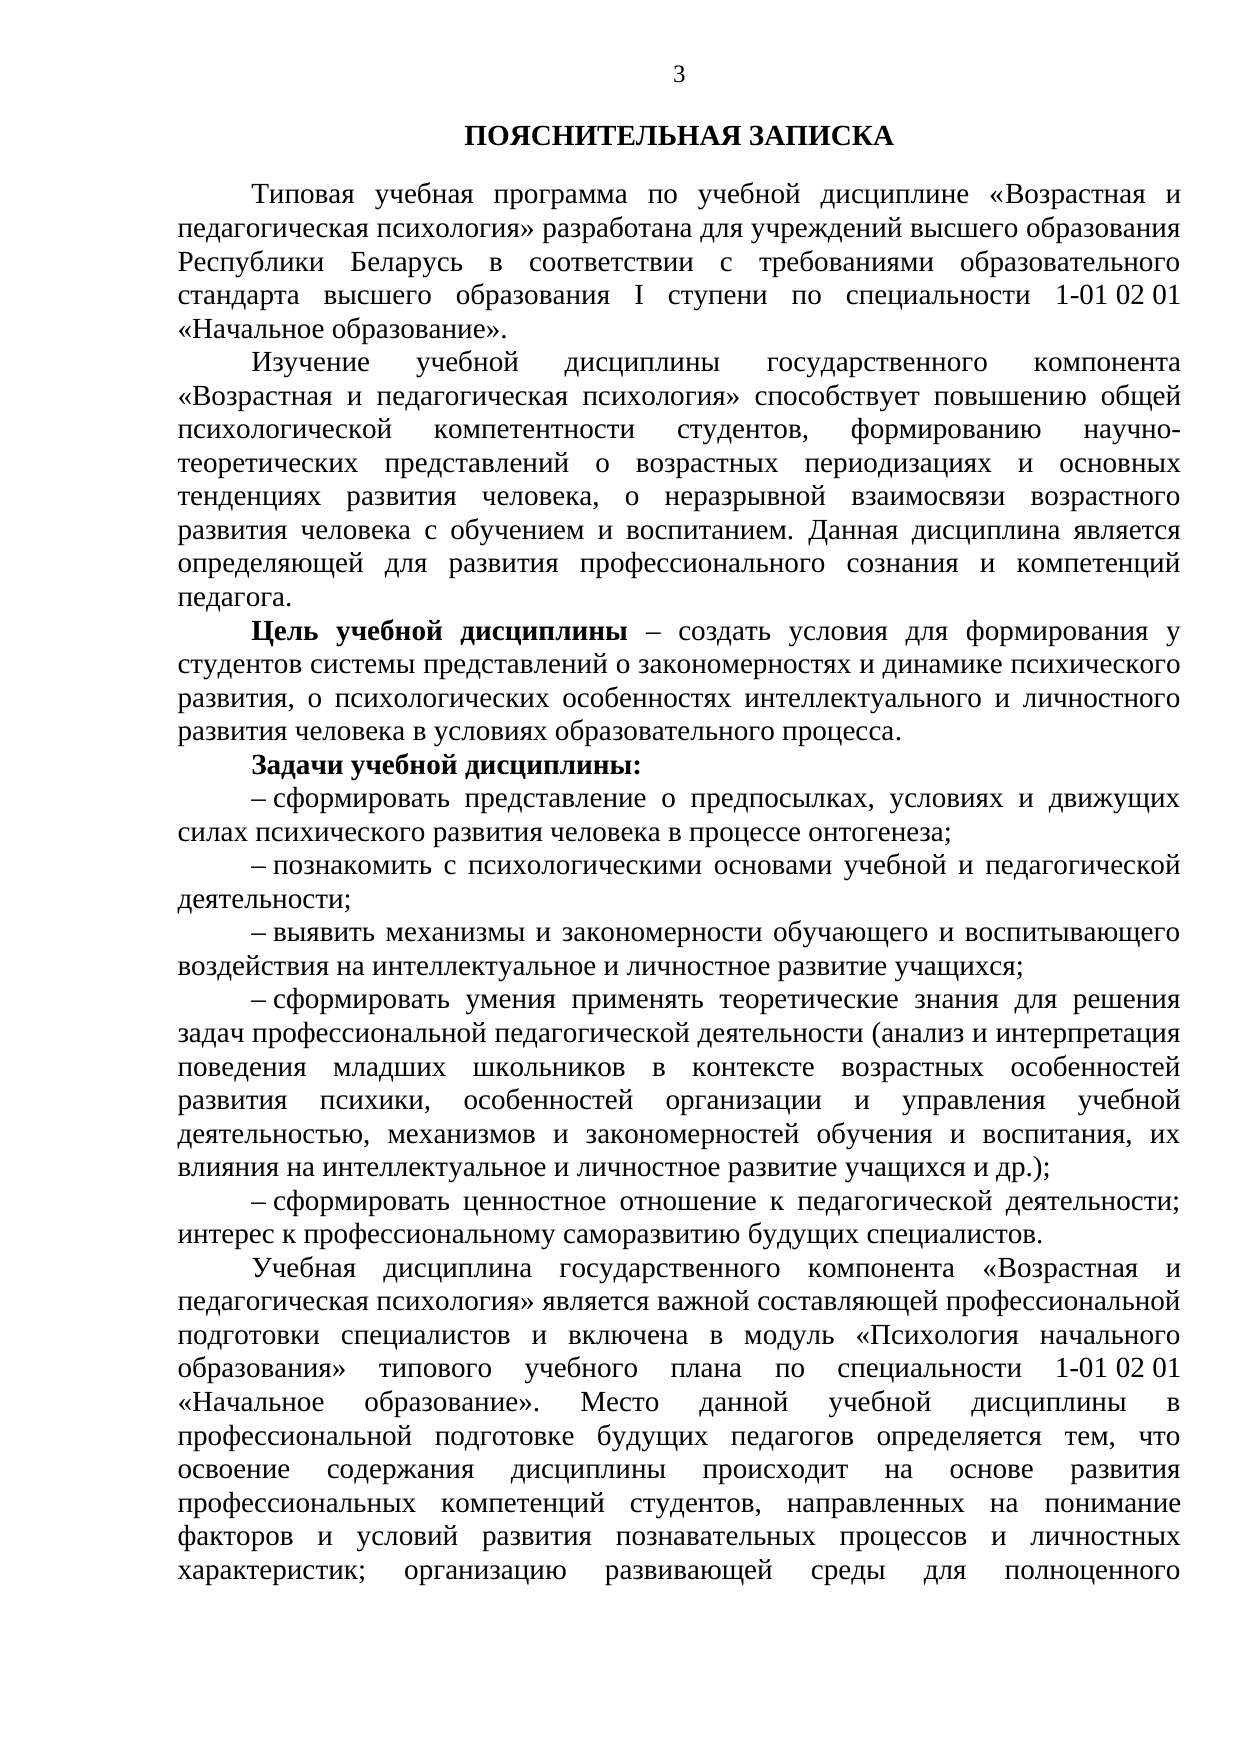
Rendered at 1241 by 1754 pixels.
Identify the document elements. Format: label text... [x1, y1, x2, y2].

text – выявить механизмы и закономерности обучающего и воспитывающего воздействия на интеллектуальное и личностное развитие учащихся; [177, 914, 1181, 982]
text Изучение учебной дисциплины государственного компонента «Возрастная и педагогическая психология» способствует повышению общей психологической компетентности студентов, формированию научно-теоретических представлений о возрастных периодизациях и основных тенденциях развития человека, о неразрывной взаимосвязи возрастного развития человека с обучением и воспитанием. Данная дисциплина является определяющей для развития профессионального сознания и компетенций педагога. [177, 344, 1181, 613]
text – сформировать умения применять теоретические знания для решения задач профессиональной педагогической деятельности (анализ и интерпретация поведения младших школьников в контексте возрастных особенностей развития психики, особенностей организации и управления учебной деятельностью, механизмов и закономерностей обучения и воспитания, их влияния на интеллектуальное и личностное развитие учащихся и др.); [177, 982, 1181, 1183]
text Задачи учебной дисциплины: [177, 747, 1181, 780]
text Типовая учебная программа по учебной дисциплине «Возрастная и педагогическая психология» разработана для учреждений высшего образования Республики Беларусь в соответствии с требованиями образовательного стандарта высшего образования I ступени по специальности 1-01 02 01 «Начальное образование». [177, 177, 1181, 344]
text – сформировать представление о предпосылках, условиях и движущих силах психического развития человека в процессе онтогенеза; [177, 780, 1181, 847]
text – сформировать ценностное отношение к педагогической деятельности; интерес к профессиональному саморазвитию будущих специалистов. [177, 1183, 1181, 1250]
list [177, 1250, 1181, 1585]
text – познакомить с психологическими основами учебной и педагогической деятельности; [177, 847, 1181, 914]
subtitle Пояснительная записка [177, 118, 1181, 152]
text Цель учебной дисциплины – создать условия для формирования у студентов системы представлений о закономерностях и динамике психического развития, о психологических особенностях интеллектуального и личностного развития человека в условиях образовательного процесса. [177, 613, 1181, 747]
